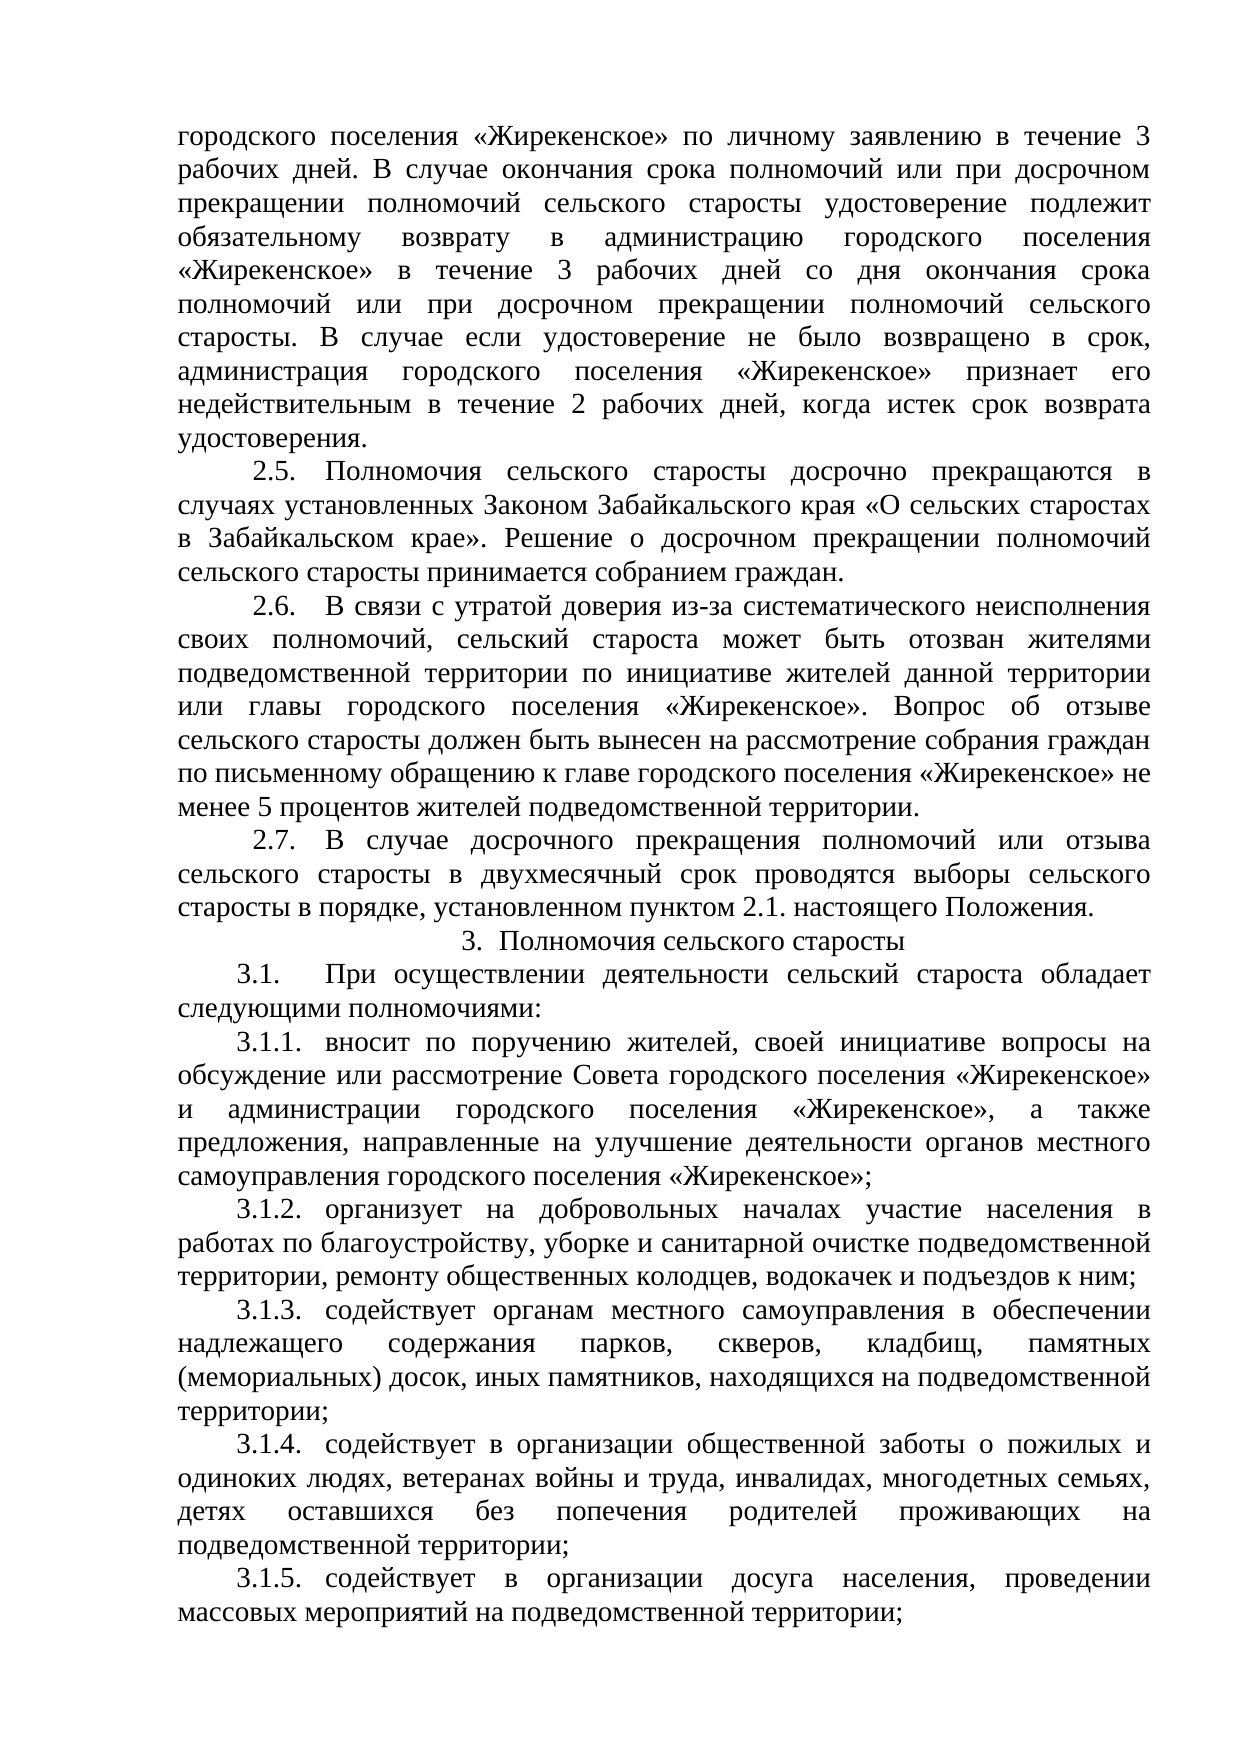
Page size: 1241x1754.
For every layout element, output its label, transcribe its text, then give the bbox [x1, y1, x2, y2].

list содействует органам местного самоуправления в обеспечении надлежащего содержания парков, скверов, кладбищ, памятных (мемориальных) досок, иных памятников, находящихся на подведомственной территории; [177, 1292, 1152, 1426]
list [177, 118, 1152, 453]
list Полномочия сельского старосты [215, 923, 1152, 957]
list вносит по поручению жителей, своей инициативе вопросы на обсуждение или рассмотрение Совета городского поселения «Жирекенское» и администрации городского поселения «Жирекенское», а также предложения, направленные на улучшение деятельности органов местного самоуправления городского поселения «Жирекенское»; [177, 1024, 1152, 1191]
list В связи с утратой доверия из-за систематического неисполнения своих полномочий, сельский староста может быть отозван жителями подведомственной территории по инициативе жителей данной территории или главы городского поселения «Жирекенское». Вопрос об отзыве сельского старосты должен быть вынесен на рассмотрение собрания граждан по письменному обращению к главе городского поселения «Жирекенское» не менее 5 процентов жителей подведомственной территории. [177, 588, 1152, 822]
list организует на добровольных началах участие населения в работах по благоустройству, уборке и санитарной очистке подведомственной территории, ремонту общественных колодцев, водокачек и подъездов к ним; [177, 1191, 1152, 1292]
list содействует в организации общественной заботы о пожилых и одиноких людях, ветеранах войны и труда, инвалидах, многодетных семьях, детях оставшихся без попечения родителей проживающих на подведомственной территории; [177, 1426, 1152, 1560]
list Полномочия сельского старосты досрочно прекращаются в случаях установленных Законом Забайкальского края «О сельских старостах в Забайкальском крае». Решение о досрочном прекращении полномочий сельского старосты принимается собранием граждан. [177, 453, 1152, 588]
list При осуществлении деятельности сельский староста обладает следующими полномочиями: [177, 957, 1152, 1024]
list В случае досрочного прекращения полномочий или отзыва сельского старосты в двухмесячный срок проводятся выборы сельского старосты в порядке, установленном пунктом 2.1. настоящего Положения. [177, 822, 1152, 923]
list содействует в организации досуга населения, проведении массовых мероприятий на подведомственной территории; [177, 1560, 1152, 1627]
